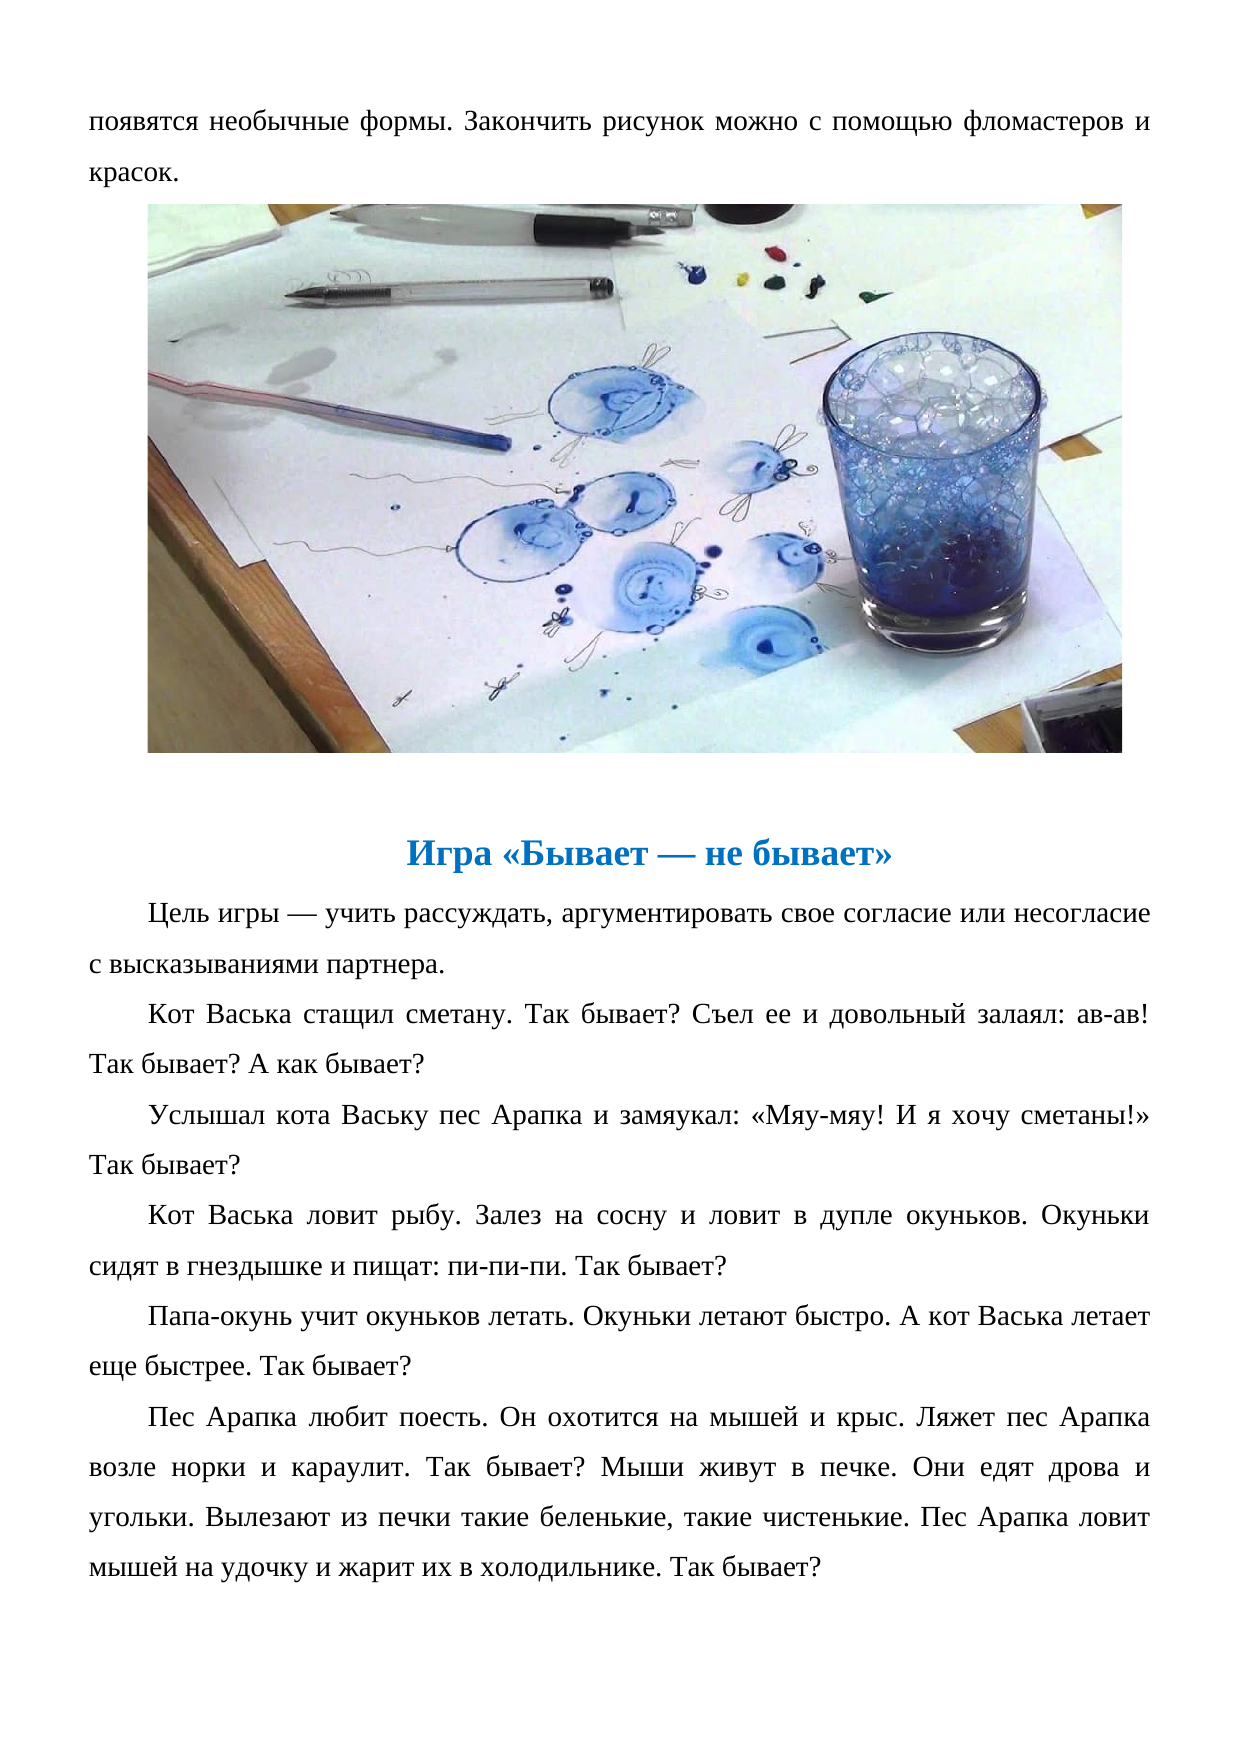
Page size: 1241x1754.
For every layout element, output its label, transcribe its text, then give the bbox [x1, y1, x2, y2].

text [89, 103, 1152, 187]
picture [147, 204, 1123, 753]
subtitle Игра «Бывает — не бывает» [89, 831, 1152, 874]
text Кот Васька стащил сметану. Так бывает? Съел ее и довольный залаял: ав-ав! Так бывает? А как бывает? [89, 996, 1152, 1080]
text Пес Арапка любит поесть. Он охотится на мышей и крыс. Ляжет пес Арапка возле норки и караулит. Так бывает? Мыши живут в печке. Они едят дрова и угольки. Вылезают из печки такие беленькие, такие чистенькие. Пес Арапка ловит мышей на удочку и жарит их в холодильнике. Так бывает? [89, 1399, 1152, 1583]
text Папа-окунь учит окуньков летать. Окуньки летают быстро. А кот Васька летает еще быстрее. Так бывает? [89, 1298, 1152, 1382]
text Кот Васька ловит рыбу. Залез на сосну и ловит в дупле окуньков. Окуньки сидят в гнездышке и пищат: пи-пи-пи. Так бывает? [89, 1197, 1152, 1281]
text Услышал кота Ваську пес Арапка и замяукал: «Мяу-мяу! И я хочу сметаны!» Так бывает? [89, 1097, 1152, 1181]
text Цель игры — учить рассуждать, аргументировать свое согласие или несогласие с высказываниями партнера. [89, 896, 1152, 979]
